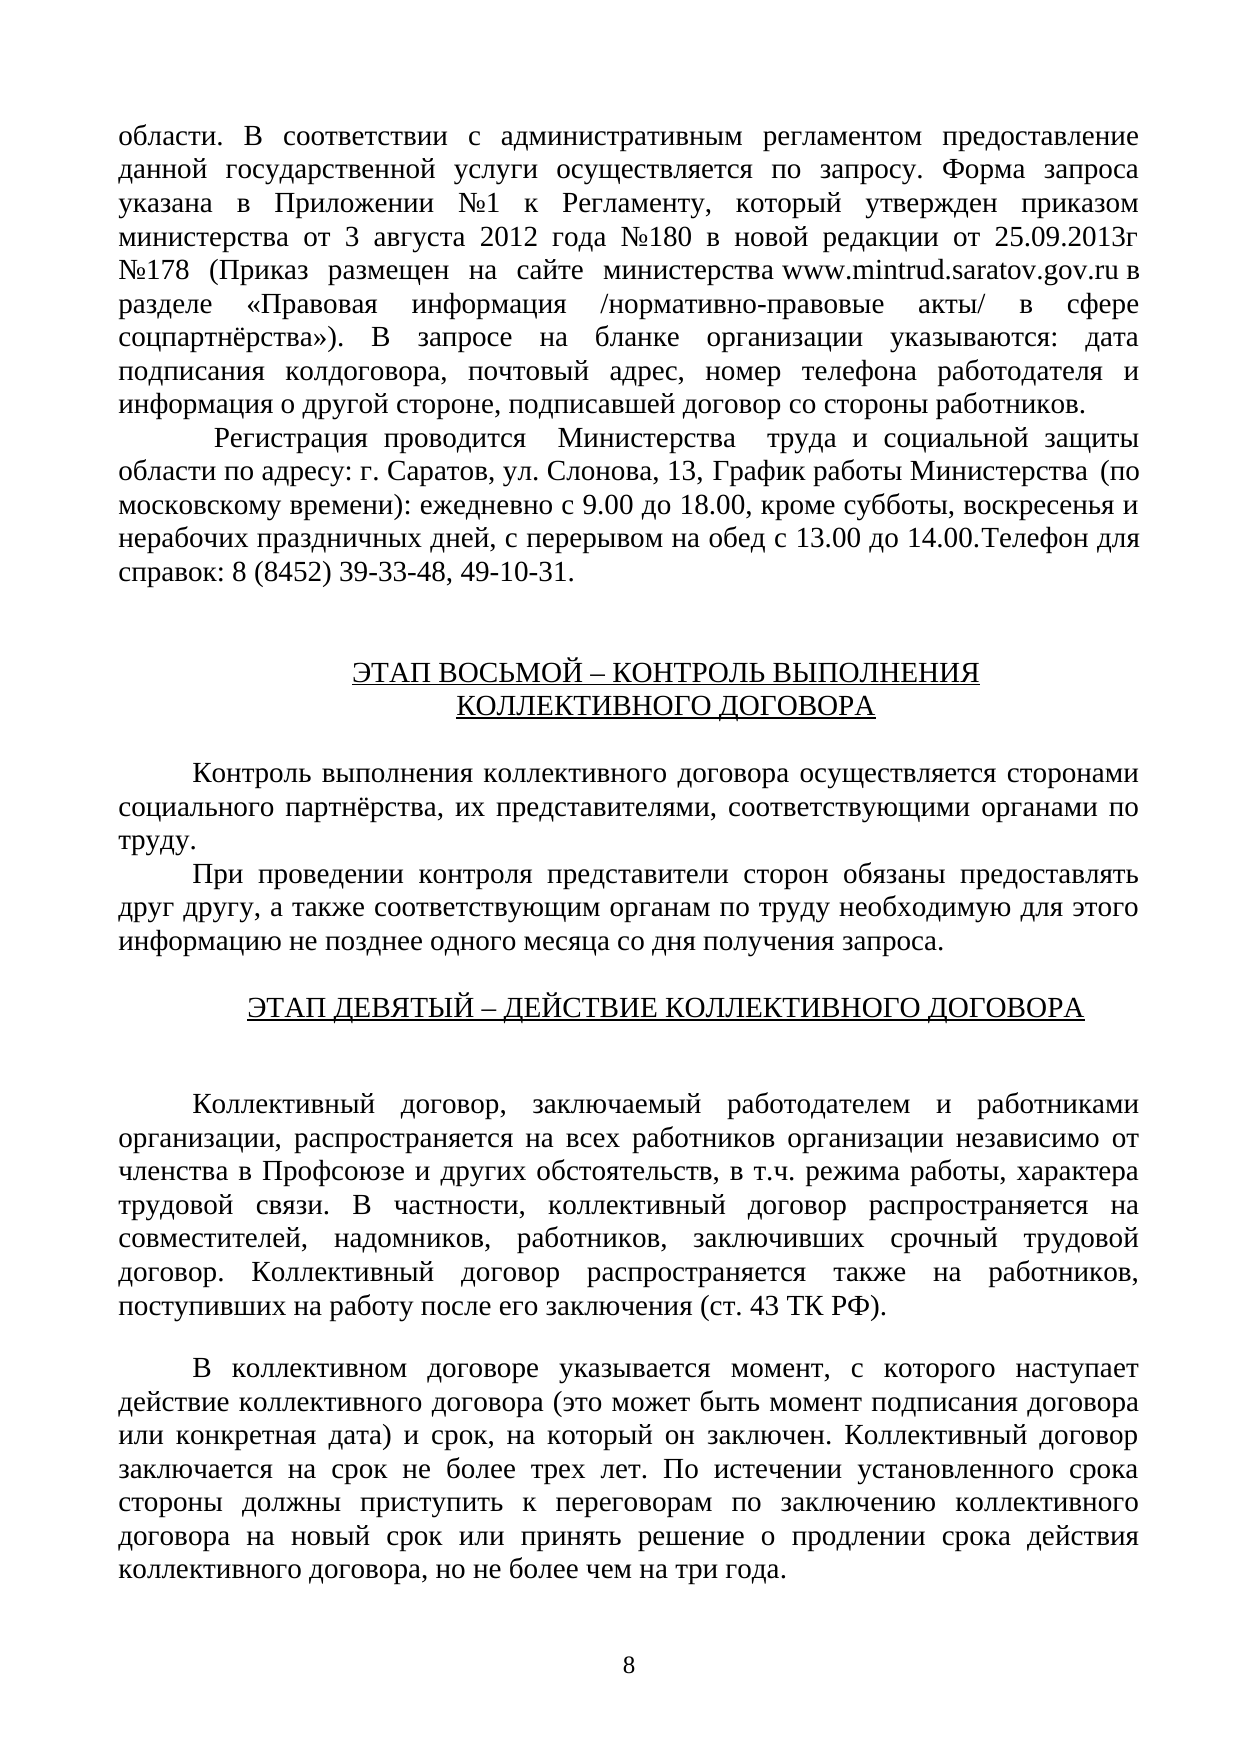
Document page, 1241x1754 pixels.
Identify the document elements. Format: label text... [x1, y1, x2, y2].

text ЭТАП ДЕВЯТЫЙ – ДЕЙСТВИЕ КОЛЛЕКТИВНОГО ДОГОВОРА [118, 990, 1140, 1024]
text ЭТАП ВОСЬМОЙ – КОНТРОЛЬ ВЫПОЛНЕНИЯ [118, 655, 1140, 688]
text Коллективный договор, заключаемый работодателем и работниками организации, распространяется на всех работников организации независимо от членства в Профсоюзе и других обстоятельств, в т.ч. режима работы, характера трудовой связи. В частности, коллективный договор распространяется на совместителей, надомников, работников, заключивших срочный трудовой договор. Коллективный договор распространяется также на работников, поступивших на работу после его заключения (ст. 43 ТК РФ). [118, 1086, 1140, 1321]
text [118, 118, 1140, 420]
text При проведении контроля представители сторон обязаны предоставлять друг другу, а также соответствующим органам по труду необходимую для этого информацию не позднее одного месяца со дня получения запроса. [118, 856, 1140, 957]
text Контроль выполнения коллективного договора осуществляется сторонами социального партнёрства, их представителями, соответствующими органами по труду. [118, 755, 1140, 856]
text Регистрация проводится Министерства труда и социальной защиты области по адресу: г. Саратов, ул. Слонова, 13, График работы Министерства (по московскому времени): ежедневно с 9.00 до 18.00, кроме субботы, воскресенья и нерабочих праздничных дней, с перерывом на обед с 13.00 до 14.00.Телефон для справок: 8 (8452) 39-33-48, 49-10-31. [118, 420, 1140, 588]
text В коллективном договоре указывается момент, с которого наступает действие коллективного договора (это может быть момент подписания договора или конкретная дата) и срок, на который он заключен. Коллективный договор заключается на срок не более трех лет. По истечении установленного срока стороны должны приступить к переговорам по заключению коллективного договора на новый срок или принять решение о продлении срока действия коллективного договора, но не более чем на три года. [118, 1350, 1140, 1585]
text КОЛЛЕКТИВНОГО ДОГОВОРА [118, 688, 1140, 722]
